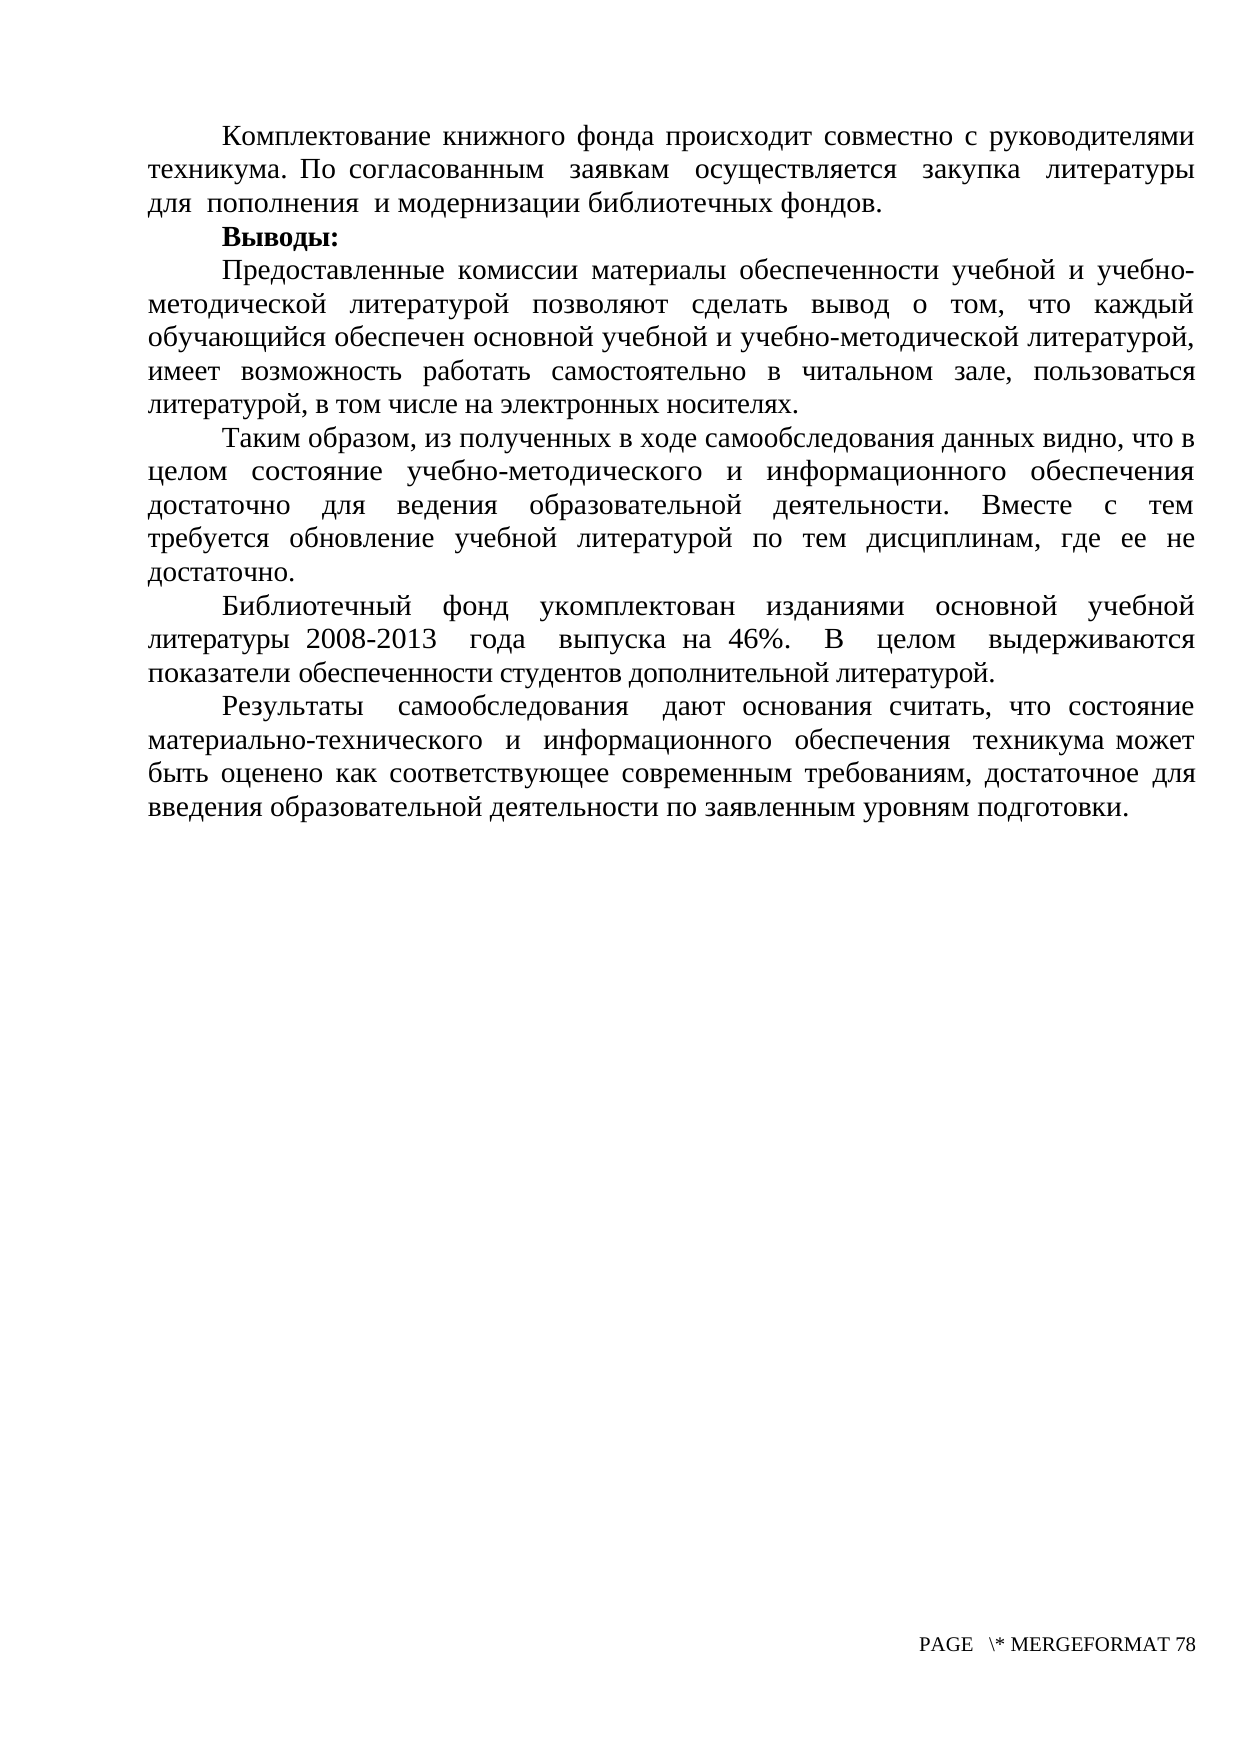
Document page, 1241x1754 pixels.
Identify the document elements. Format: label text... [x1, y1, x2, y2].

text Предоставленные комиссии материалы обеспеченности учебной и учебно-методической литературой позволяют сделать вывод о том, что каждый обучающийся обеспечен основной учебной и учебно-методической литературой, имеет возможность работать самостоятельно в читальном зале, пользоваться литературой, в том числе на электронных носителях. [148, 252, 1196, 420]
text Результаты самообследования дают основания считать, что состояние материально-технического и информационного обеспечения техникума может быть оценено как соответствующее современным требованиям, достаточное для введения образовательной деятельности по заявленным уровням подготовки. [148, 688, 1196, 822]
text Таким образом, из полученных в ходе самообследования данных видно, что в целом состояние учебно-методического и информационного обеспечения достаточно для ведения образовательной деятельности. Вместе с тем требуется обновление учебной литературой по тем дисциплинам, где ее не достаточно. [148, 420, 1196, 588]
text Библиотечный фонд укомплектован изданиями основной учебной литературы 2008-2013 года выпуска на 46%. В целом выдерживаются показатели обеспеченности студентов дополнительной литературой. [148, 588, 1196, 688]
text Выводы: [148, 219, 1196, 252]
text Комплектование книжного фонда происходит совместно с руководителями техникума. По согласованным заявкам осуществляется закупка литературы для пополнения и модернизации библиотечных фондов. [148, 118, 1196, 219]
